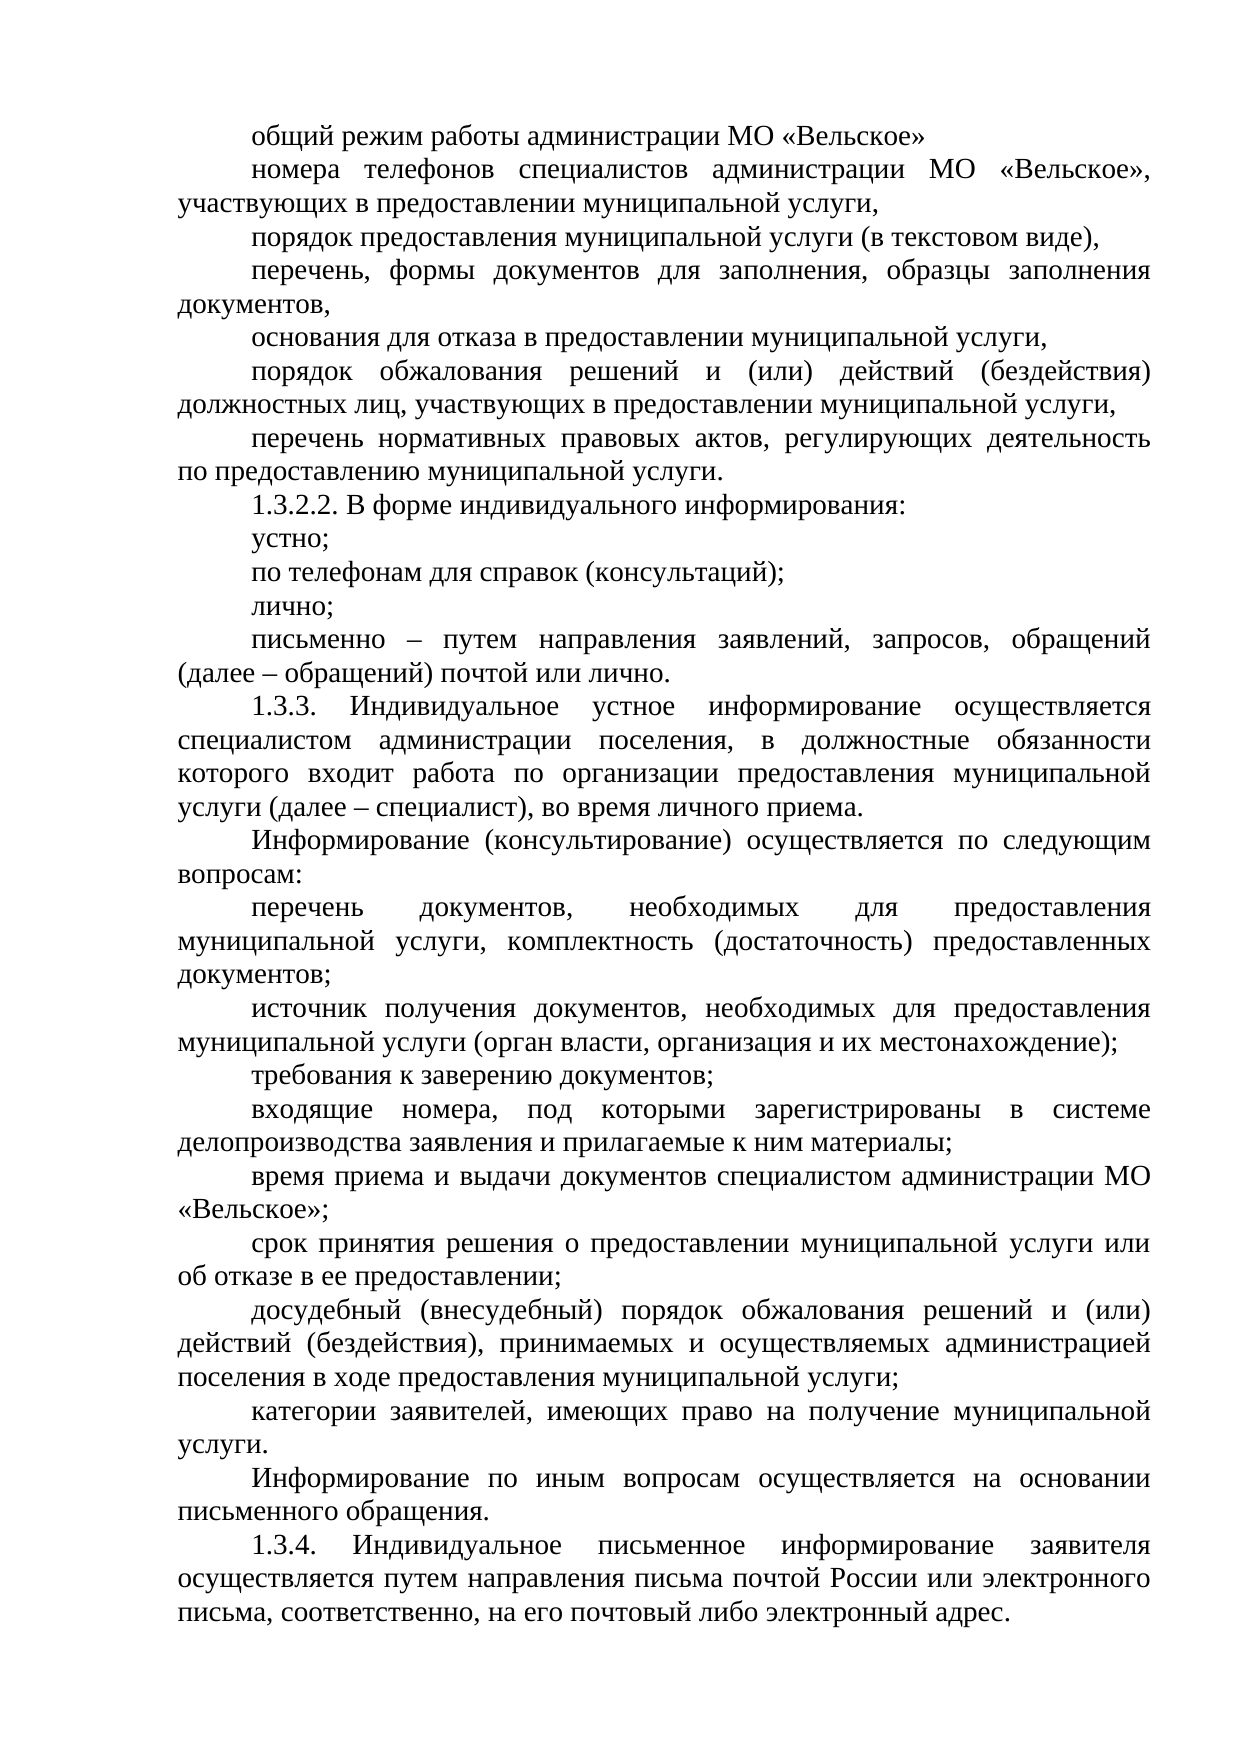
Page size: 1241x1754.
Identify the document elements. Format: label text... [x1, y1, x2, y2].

text порядок предоставления муниципальной услуги (в текстовом виде), [177, 219, 1152, 252]
text перечень, формы документов для заполнения, образцы заполнения документов, [177, 252, 1152, 319]
text Информирование по иным вопросам осуществляется на основании письменного обращения. [177, 1460, 1152, 1527]
text порядок обжалования решений и (или) действий (бездействия) должностных лиц, участвующих в предоставлении муниципальной услуги, [177, 353, 1152, 420]
text Информирование (консультирование) осуществляется по следующим вопросам: [177, 822, 1152, 889]
text устно; [177, 521, 1152, 554]
text источник получения документов, необходимых для предоставления муниципальной услуги (орган власти, организация и их местонахождение); [177, 990, 1152, 1057]
text лично; [177, 588, 1152, 621]
text требования к заверению документов; [177, 1057, 1152, 1091]
text 1.3.4. Индивидуальное письменное информирование заявителя осуществляется путем направления письма почтой России или электронного письма, соответственно, на его почтовый либо электронный адрес. [177, 1527, 1152, 1627]
text 1.3.3. Индивидуальное устное информирование осуществляется специалистом администрации поселения, в должностные обязанности которого входит работа по организации предоставления муниципальной услуги (далее – специалист), во время личного приема. [177, 688, 1152, 822]
text досудебный (внесудебный) порядок обжалования решений и (или) действий (бездействия), принимаемых и осуществляемых администрацией поселения в ходе предоставления муниципальной услуги; [177, 1292, 1152, 1393]
text перечень документов, необходимых для предоставления муниципальной услуги, комплектность (достаточность) предоставленных документов; [177, 889, 1152, 990]
text перечень нормативных правовых актов, регулирующих деятельность по предоставлению муниципальной услуги. [177, 420, 1152, 487]
text номера телефонов специалистов администрации МО «Вельское», участвующих в предоставлении муниципальной услуги, [177, 152, 1152, 219]
text по телефонам для справок (консультаций); [177, 554, 1152, 588]
text категории заявителей, имеющих право на получение муниципальной услуги. [177, 1393, 1152, 1460]
text общий режим работы администрации МО «Вельское» [177, 118, 1152, 152]
text время приема и выдачи документов специалистом администрации МО «Вельское»; [177, 1158, 1152, 1225]
text основания для отказа в предоставлении муниципальной услуги, [177, 319, 1152, 353]
text письменно – путем направления заявлений, запросов, обращений (далее – обращений) почтой или лично. [177, 621, 1152, 688]
text срок принятия решения о предоставлении муниципальной услуги или об отказе в ее предоставлении; [177, 1225, 1152, 1292]
text 1.3.2.2. В форме индивидуального информирования: [177, 487, 1152, 521]
text входящие номера, под которыми зарегистрированы в системе делопроизводства заявления и прилагаемые к ним материалы; [177, 1091, 1152, 1158]
